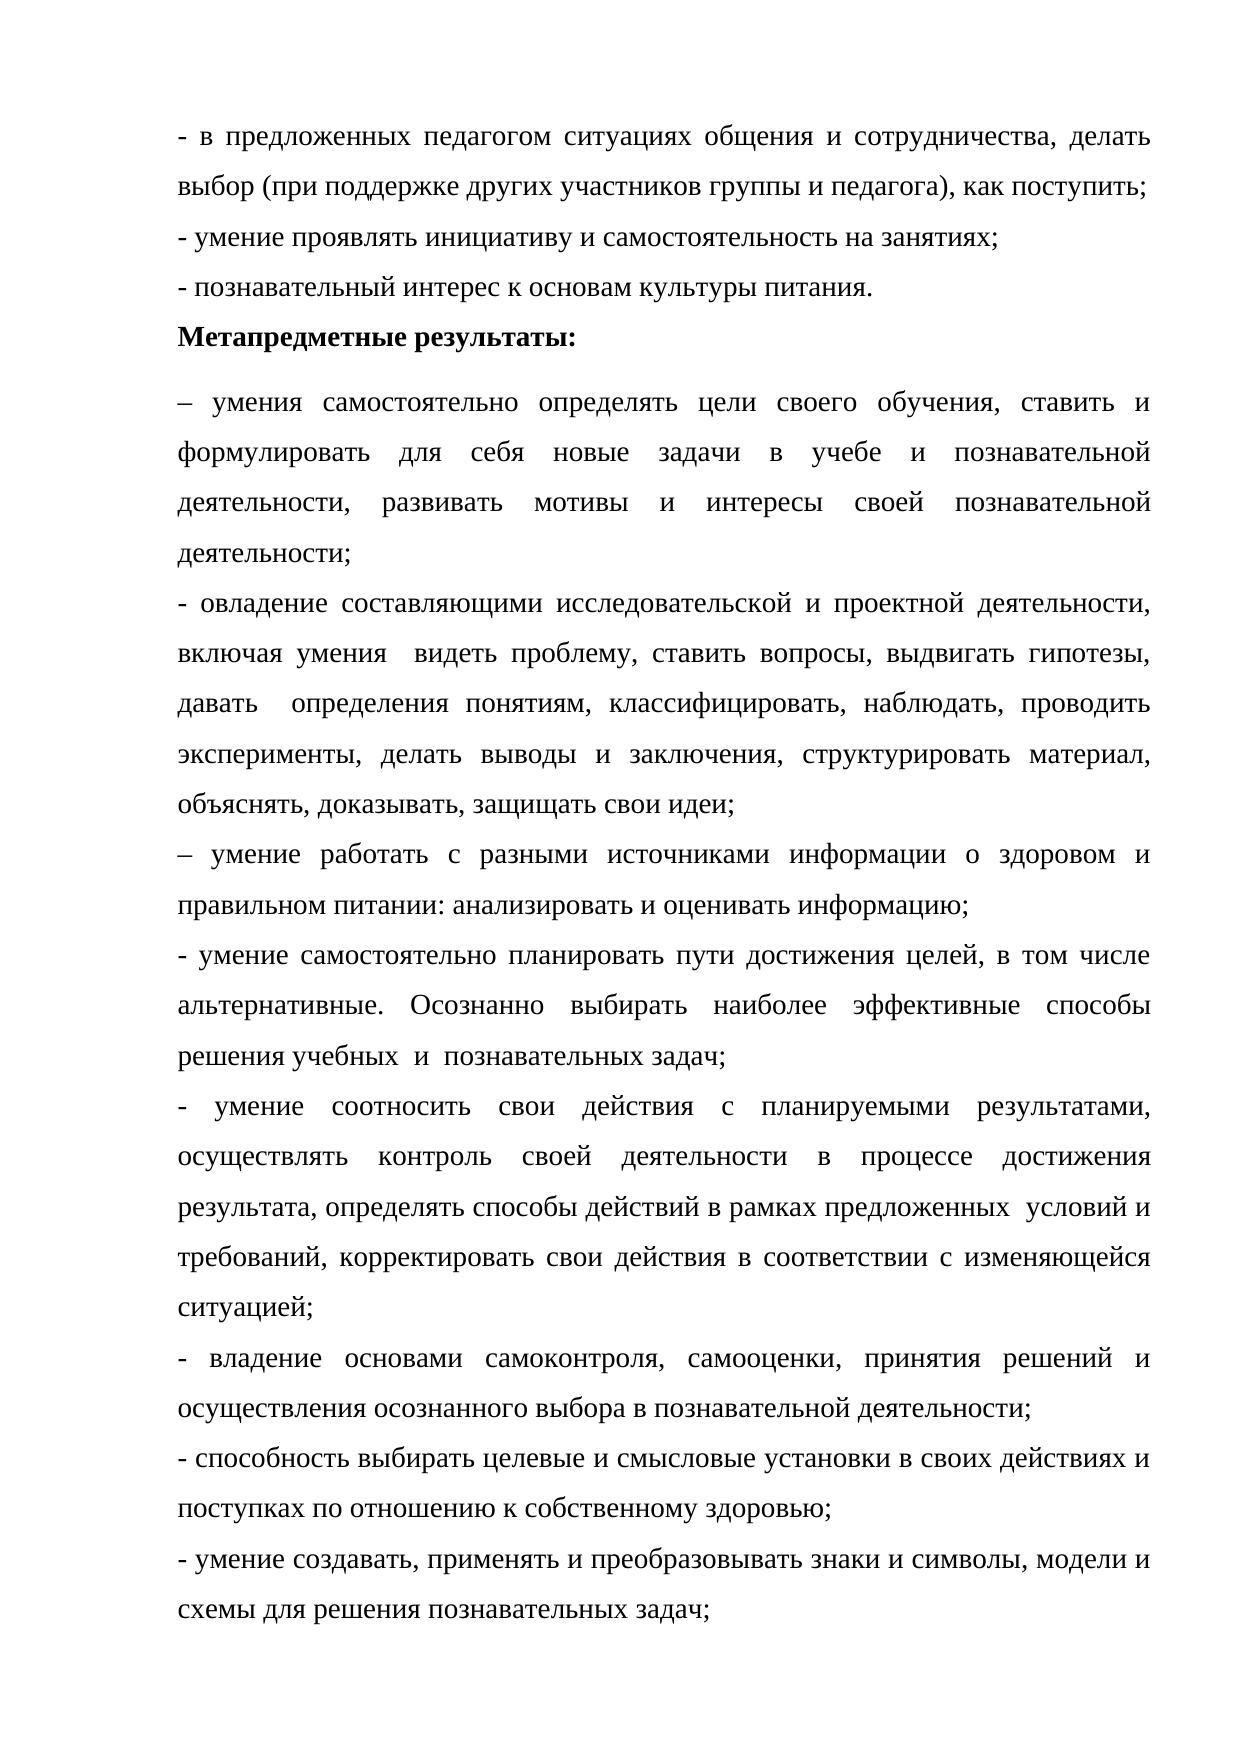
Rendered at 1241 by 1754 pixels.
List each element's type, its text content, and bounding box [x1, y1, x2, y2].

text - в предложенных педагогом ситуациях общения и сотрудничества, делать выбор (при поддержке других участников группы и педагога), как поступить; [177, 118, 1152, 202]
text - познавательный интерес к основам культуры питания. [177, 269, 1152, 303]
text Метапредметные результаты: [177, 319, 1152, 353]
text - способность выбирать целевые и смысловые установки в своих действиях и поступках по отношению к собственному здоровью; [177, 1440, 1152, 1524]
text - умение создавать, применять и преобразовывать знаки и символы, модели и схемы для решения познавательных задач; [177, 1541, 1152, 1625]
text - умение проявлять инициативу и самостоятельность на занятиях; [177, 219, 1152, 252]
text – умение работать с разными источниками информации о здоровом и правильном питании: анализировать и оценивать информацию; [177, 837, 1152, 920]
text – умения самостоятельно определять цели своего обучения, ставить и формулировать для себя новые задачи в учебе и познавательной деятельности, развивать мотивы и интересы своей познавательной деятельности; [177, 384, 1152, 568]
text - умение соотносить свои действия с планируемыми результатами, осуществлять контроль своей деятельности в процессе достижения результата, определять способы действий в рамках предложенных условий и требований, корректировать свои действия в соответствии с изменяющейся ситуацией; [177, 1088, 1152, 1323]
text - владение основами самоконтроля, самооценки, принятия решений и осуществления осознанного выбора в познавательной деятельности; [177, 1340, 1152, 1423]
text - овладение составляющими исследовательской и проектной деятельности, включая умения видеть проблему, ставить вопросы, выдвигать гипотезы, давать определения понятиям, классифицировать, наблюдать, проводить эксперименты, делать выводы и заключения, структурировать материал, объяснять, доказывать, защищать свои идеи; [177, 585, 1152, 820]
text - умение самостоятельно планировать пути достижения целей, в том числе альтернативные. Осознанно выбирать наиболее эффективные способы решения учебных и познавательных задач; [177, 937, 1152, 1071]
